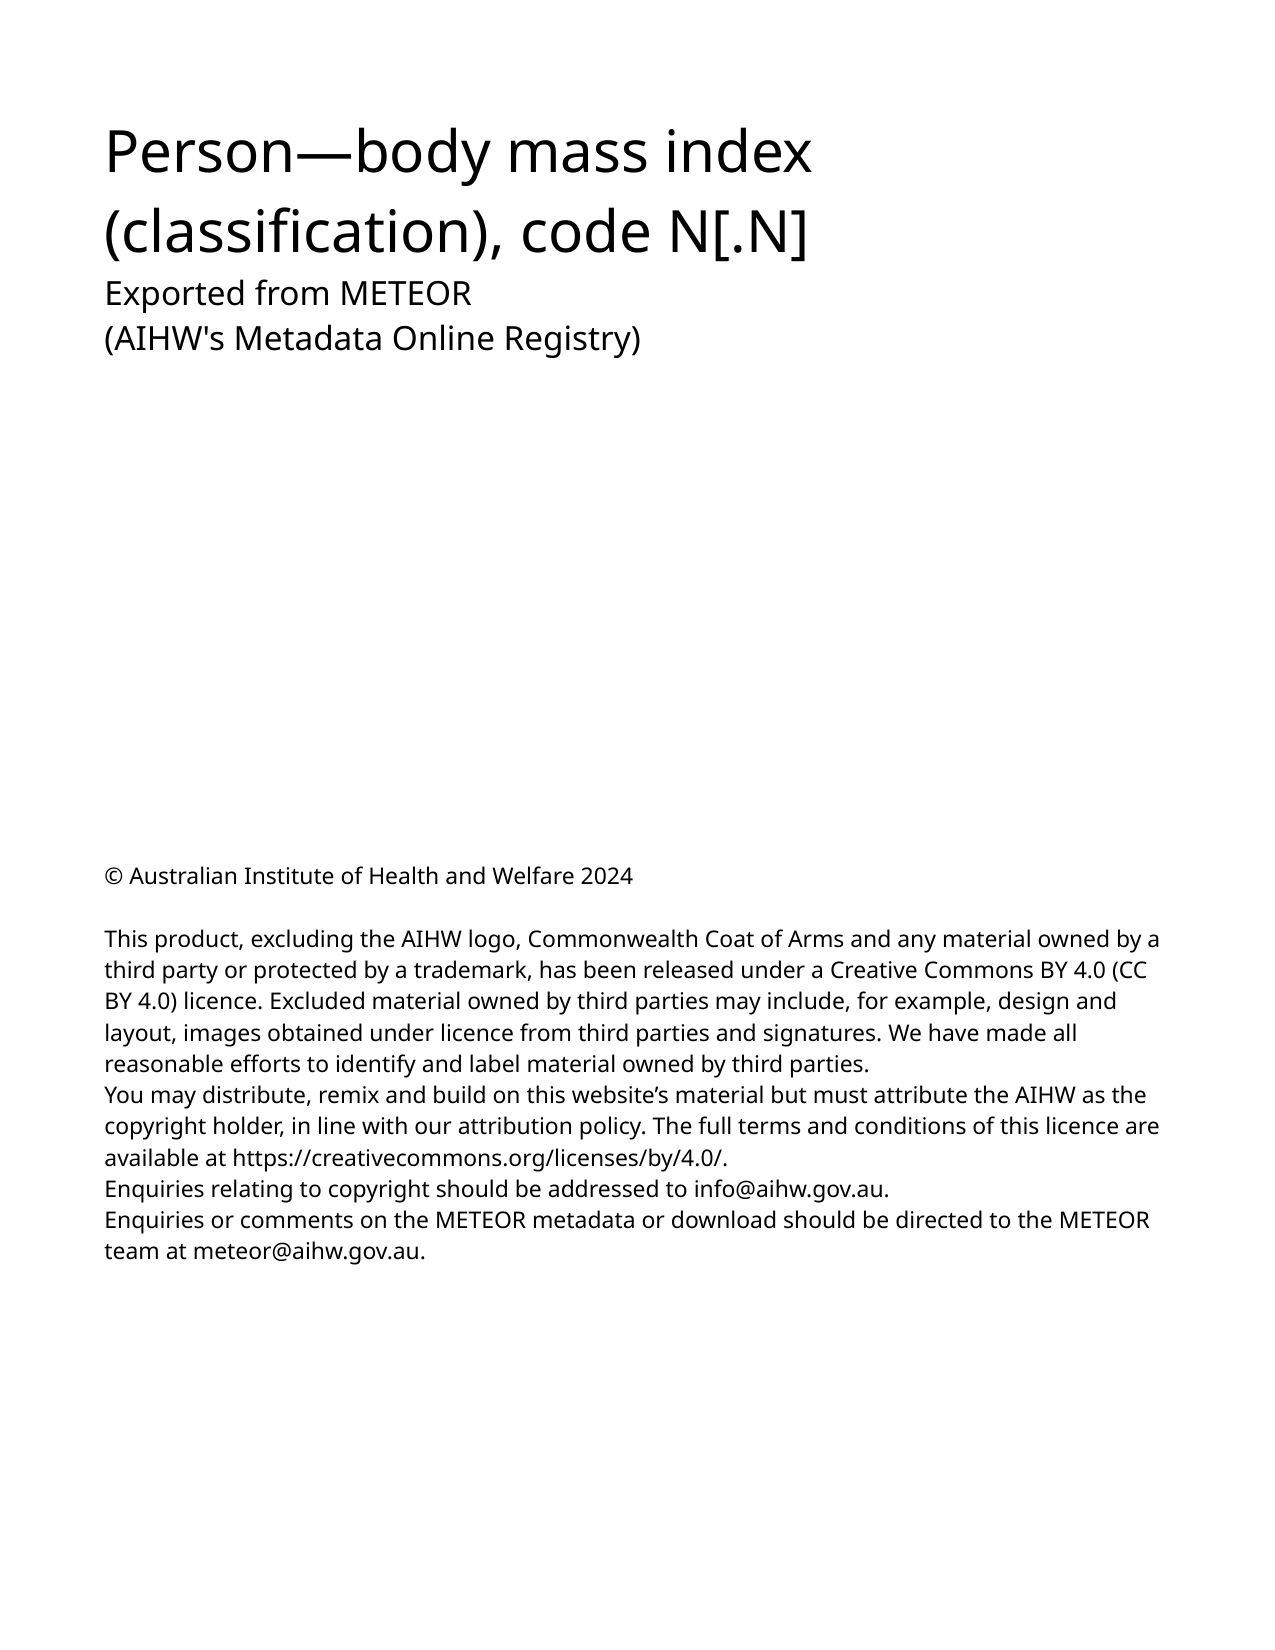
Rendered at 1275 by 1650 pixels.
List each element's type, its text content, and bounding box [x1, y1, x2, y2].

text This product, excluding the AIHW logo, Commonwealth Coat of Arms and any material owned by a third party or protected by a trademark, has been released under a Creative Commons BY 4.0 (CC BY 4.0) licence. Excluded material owned by third parties may include, for example, design and layout, images obtained under licence from third parties and signatures. We have made all reasonable efforts to identify and label material owned by third parties. [104, 923, 1171, 1079]
text Enquiries or comments on the METEOR metadata or download should be directed to the METEOR team at meteor@aihw.gov.au. [104, 1204, 1171, 1266]
subtitle (AIHW's Metadata Online Registry) [104, 315, 1171, 360]
text Enquiries relating to copyright should be addressed to info@aihw.gov.au. [104, 1173, 1171, 1204]
subtitle Exported from METEOR [104, 269, 1171, 315]
title Person—body mass index (classification), code N[.N] [104, 110, 1171, 269]
text © Australian Institute of Health and Welfare 2024 [104, 860, 1171, 891]
text You may distribute, remix and build on this website’s material but must attribute the AIHW as the copyright holder, in line with our attribution policy. The full terms and conditions of this licence are available at https://creativecommons.org/licenses/by/4.0/. [104, 1079, 1171, 1173]
